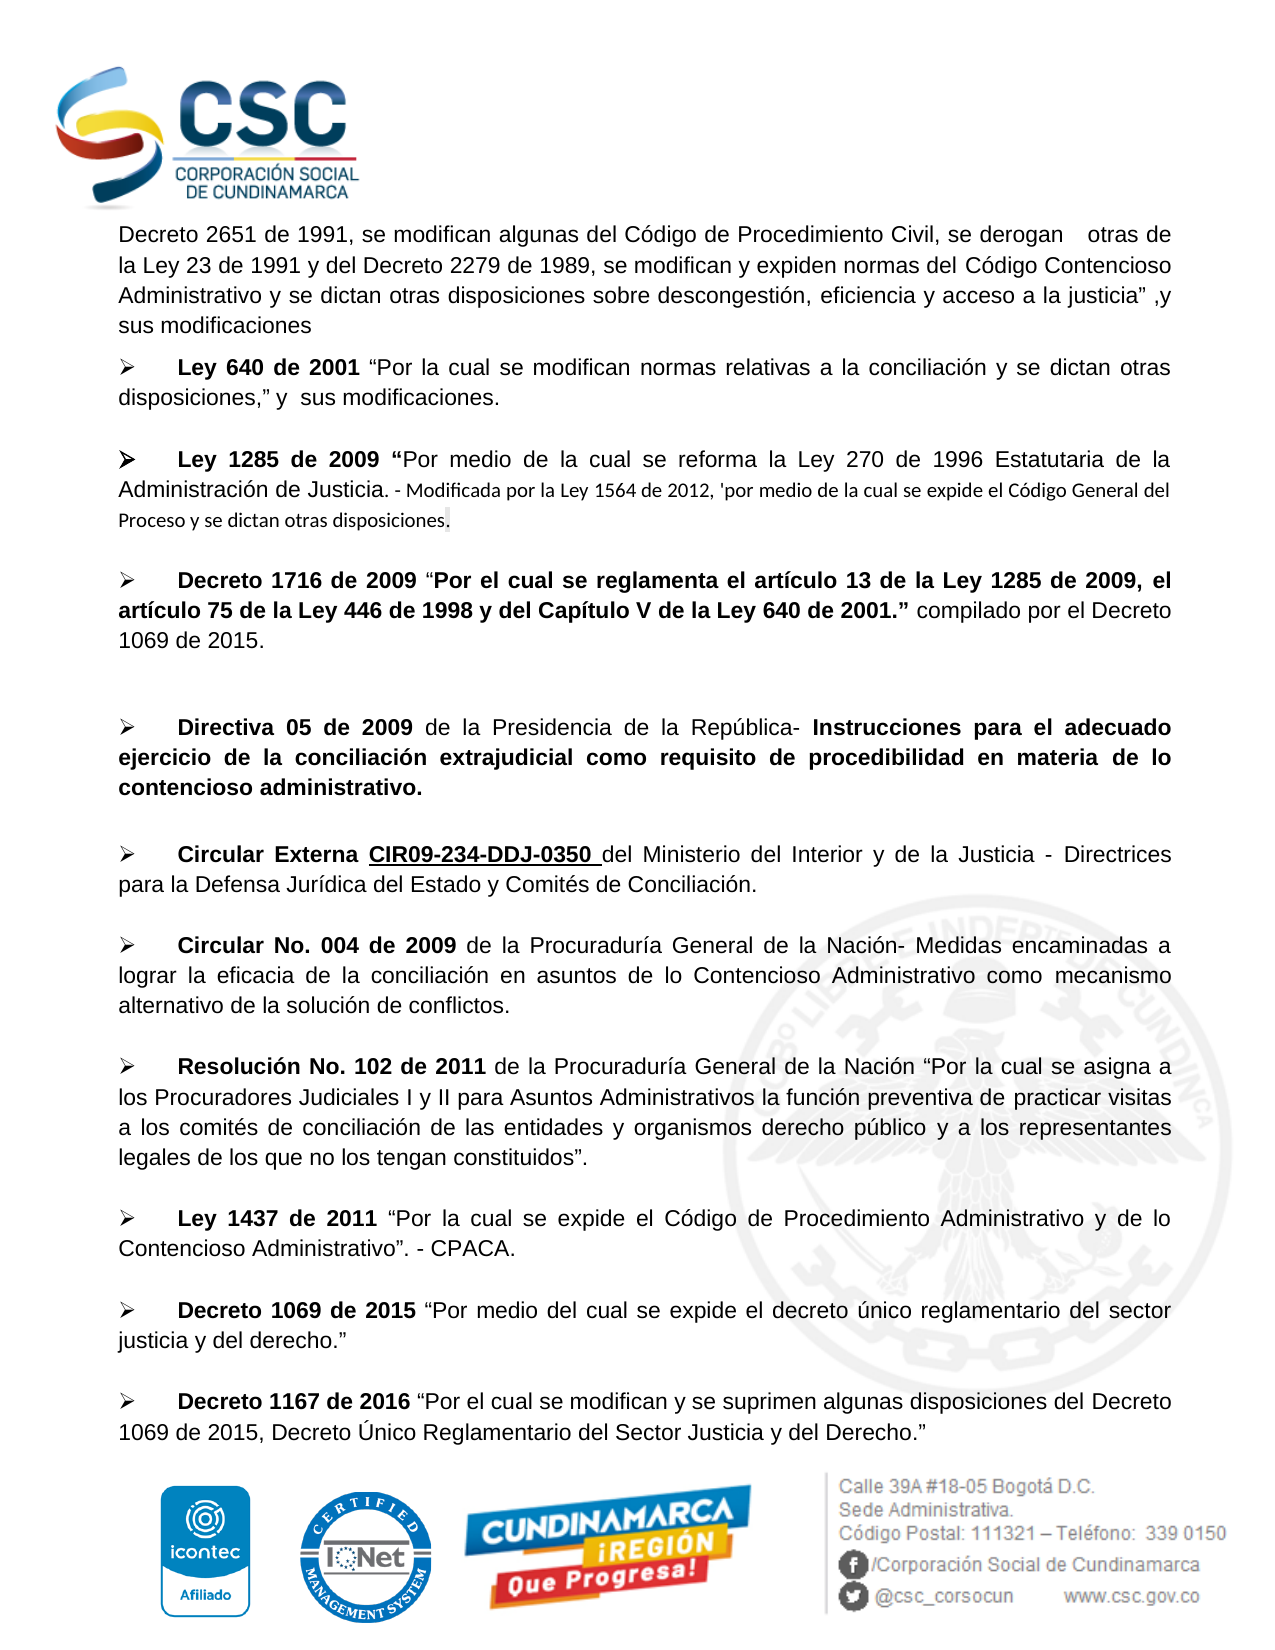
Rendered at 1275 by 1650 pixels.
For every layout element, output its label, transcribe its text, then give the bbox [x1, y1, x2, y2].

list Decreto 1716 de 2009 “Por el cual se reglamenta el artículo 13 de la Ley 1285 de 2009, el artículo 75 de la Ley 446 de 1998 y del Capítulo V de la Ley 640 de 2001.” compilado por el Decreto 1069 de 2015. [118, 567, 1172, 654]
picture [300, 880, 1249, 1631]
list Resolución No. 102 de 2011 de la Procuraduría General de la Nación “Por la cual se asigna a los Procuradores Judiciales I y II para Asuntos Administrativos la función preventiva de practicar visitas a los comités de conciliación de las entidades y organismos derecho público y a los representantes legales de los que no los tengan constituidos”. [118, 1053, 1172, 1170]
picture [147, 1470, 264, 1627]
list Decreto 1167 de 2016 “Por el cual se modifican y se suprimen algunas disposiciones del Decreto 1069 de 2015, Decreto Único Reglamentario del Sector Justicia y del Derecho.” [118, 1388, 1172, 1445]
list Decreto 1069 de 2015 “Por medio del cual se expide el decreto único reglamentario del sector justicia y del derecho.” [118, 1297, 1172, 1353]
picture [37, 50, 382, 219]
subtitle Directiva 05 de 2009 de la Presidencia de la República- Instrucciones para el adecuado ejercicio de la conciliación extrajudicial como requisito de procedibilidad en materia de lo contencioso administrativo. [118, 714, 1172, 800]
list Circular No. 004 de 2009 de la Procuraduría General de la Nación- Medidas encaminadas a lograr la eficacia de la conciliación en asuntos de lo Contencioso Administrativo como mecanismo alternativo de la solución de conflictos. [118, 932, 1172, 1019]
list Circular Externa CIR09-234-DDJ-0350 del Ministerio del Interior y de la Justicia - Directrices para la Defensa Jurídica del Estado y Comités de Conciliación. [118, 841, 1172, 897]
list Ley 640 de 2001 “Por la cual se modifican normas relativas a la conciliación y se dictan otras disposiciones,” y sus modificaciones. [118, 353, 1172, 410]
list Ley 1285 de 2009 “Por medio de la cual se reforma la Ley 270 de 1996 Estatutaria de la Administración de Justicia. - Modificada por la Ley 1564 de 2012, 'por medio de la cual se expide el Código General del Proceso y se dictan otras disposiciones. [118, 446, 1172, 532]
list Ley 1437 de 2011 “Por la cual se expide el Código de Procedimiento Administrativo y de lo Contencioso Administrativo”. - CPACA. [118, 1205, 1172, 1262]
